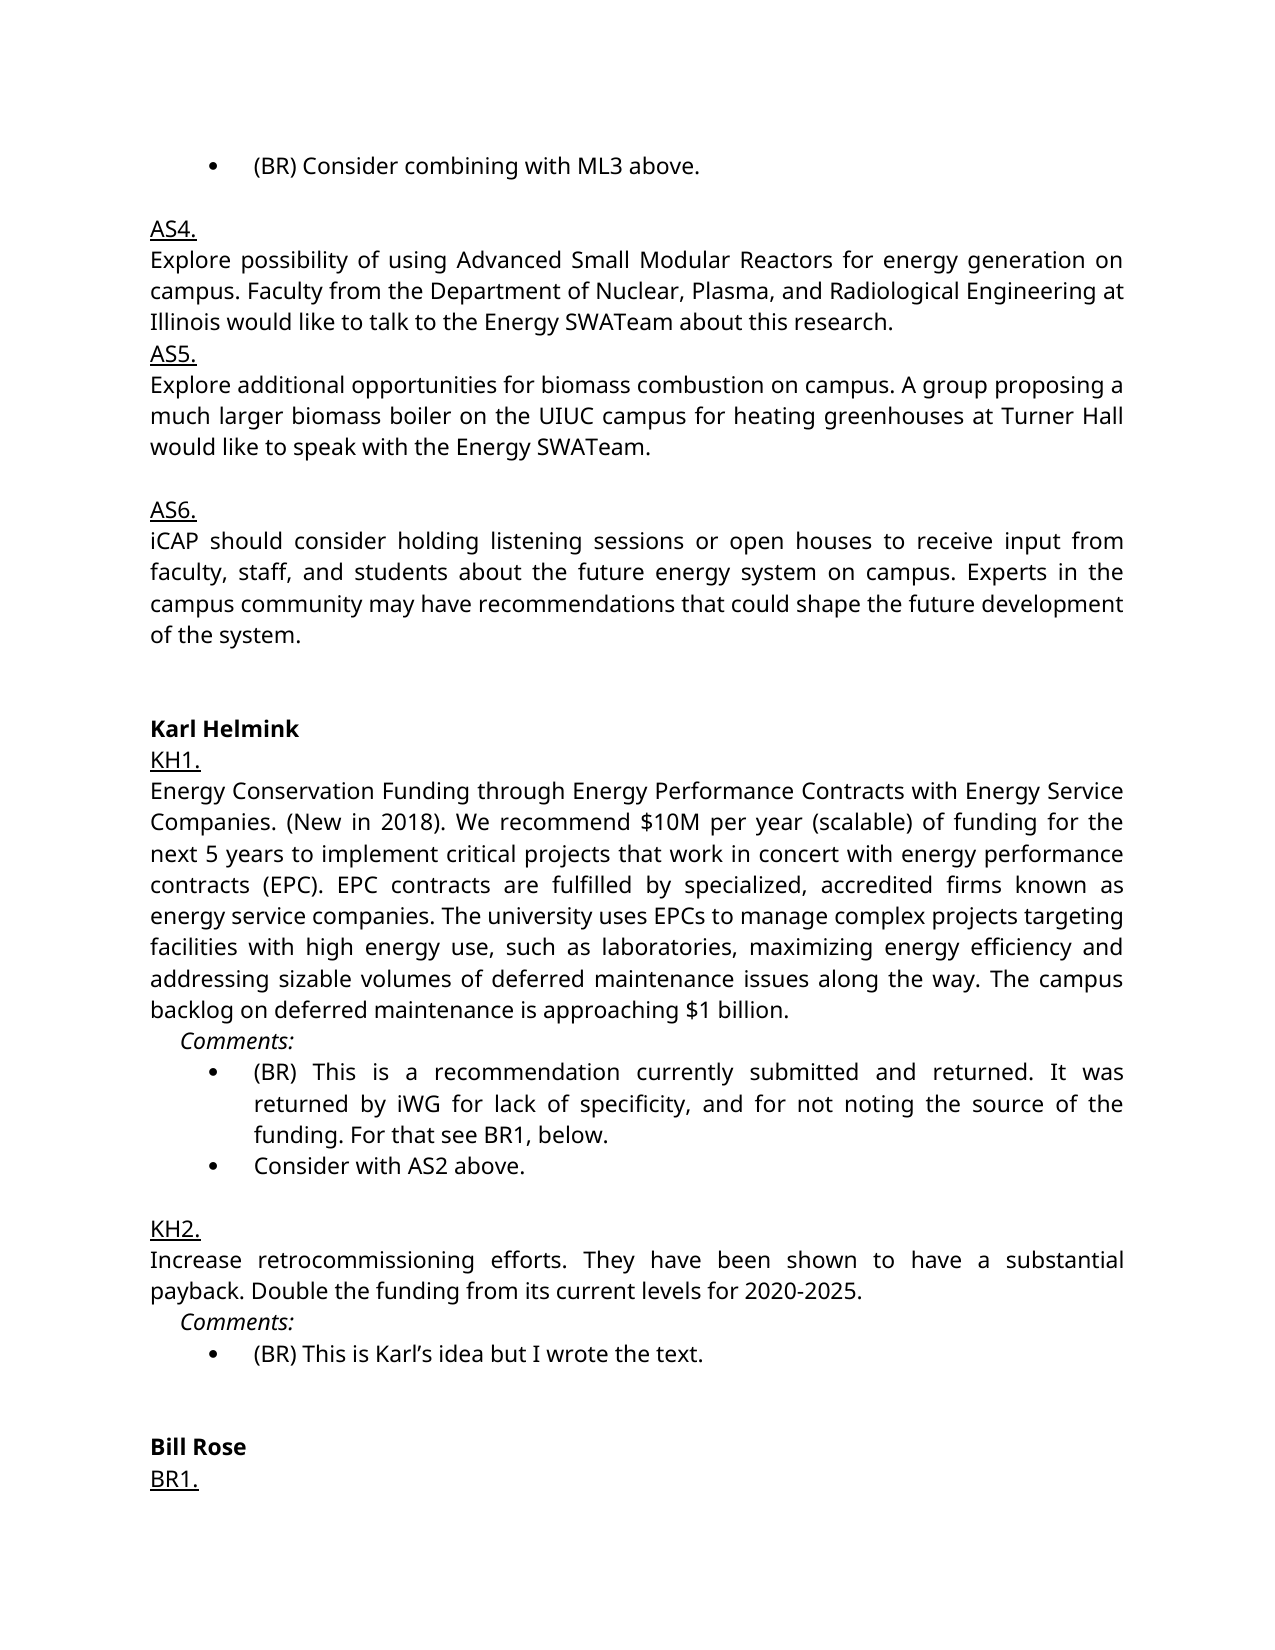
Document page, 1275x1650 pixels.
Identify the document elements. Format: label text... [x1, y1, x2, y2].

text KH1. [150, 744, 1125, 775]
list (BR) This is Karl’s idea but I wrote the text. [209, 1337, 1125, 1369]
text AS5. [150, 337, 1125, 369]
text Comments: [150, 1306, 1125, 1337]
text Explore possibility of using Advanced Small Modular Reactors for energy generation on campus. Faculty from the Department of Nuclear, Plasma, and Radiological Engineering at Illinois would like to talk to the Energy SWATeam about this research. [150, 244, 1125, 337]
text Explore additional opportunities for biomass combustion on campus. A group proposing a much larger biomass boiler on the UIUC campus for heating greenhouses at Turner Hall would like to speak with the Energy SWATeam. [150, 369, 1125, 462]
text Increase retrocommissioning efforts. They have been shown to have a substantial payback. Double the funding from its current levels for 2020-2025. [150, 1244, 1125, 1306]
text Comments: [150, 1025, 1125, 1056]
text AS4. [150, 212, 1125, 244]
list (BR) Consider combining with ML3 above. [209, 150, 1125, 181]
list Consider with AS2 above. [209, 1150, 1125, 1181]
text AS6. [150, 494, 1125, 525]
text KH2. [150, 1212, 1125, 1244]
list (BR) This is a recommendation currently submitted and returned. It was returned by iWG for lack of specificity, and for not noting the source of the funding. For that see BR1, below. [209, 1056, 1125, 1150]
text BR1. [150, 1462, 1125, 1494]
text iCAP should consider holding listening sessions or open houses to receive input from faculty, staff, and students about the future energy system on campus. Experts in the campus community may have recommendations that could shape the future development of the system. [150, 525, 1125, 650]
text Karl Helmink [150, 712, 1125, 744]
text Bill Rose [150, 1431, 1125, 1462]
text Energy Conservation Funding through Energy Performance Contracts with Energy Service Companies. (New in 2018). We recommend $10M per year (scalable) of funding for the next 5 years to implement critical projects that work in concert with energy performance contracts (EPC). EPC contracts are fulfilled by specialized, accredited firms known as energy service companies. The university uses EPCs to manage complex projects targeting facilities with high energy use, such as laboratories, maximizing energy efficiency and addressing sizable volumes of deferred maintenance issues along the way. The campus backlog on deferred maintenance is approaching $1 billion. [150, 775, 1125, 1025]
